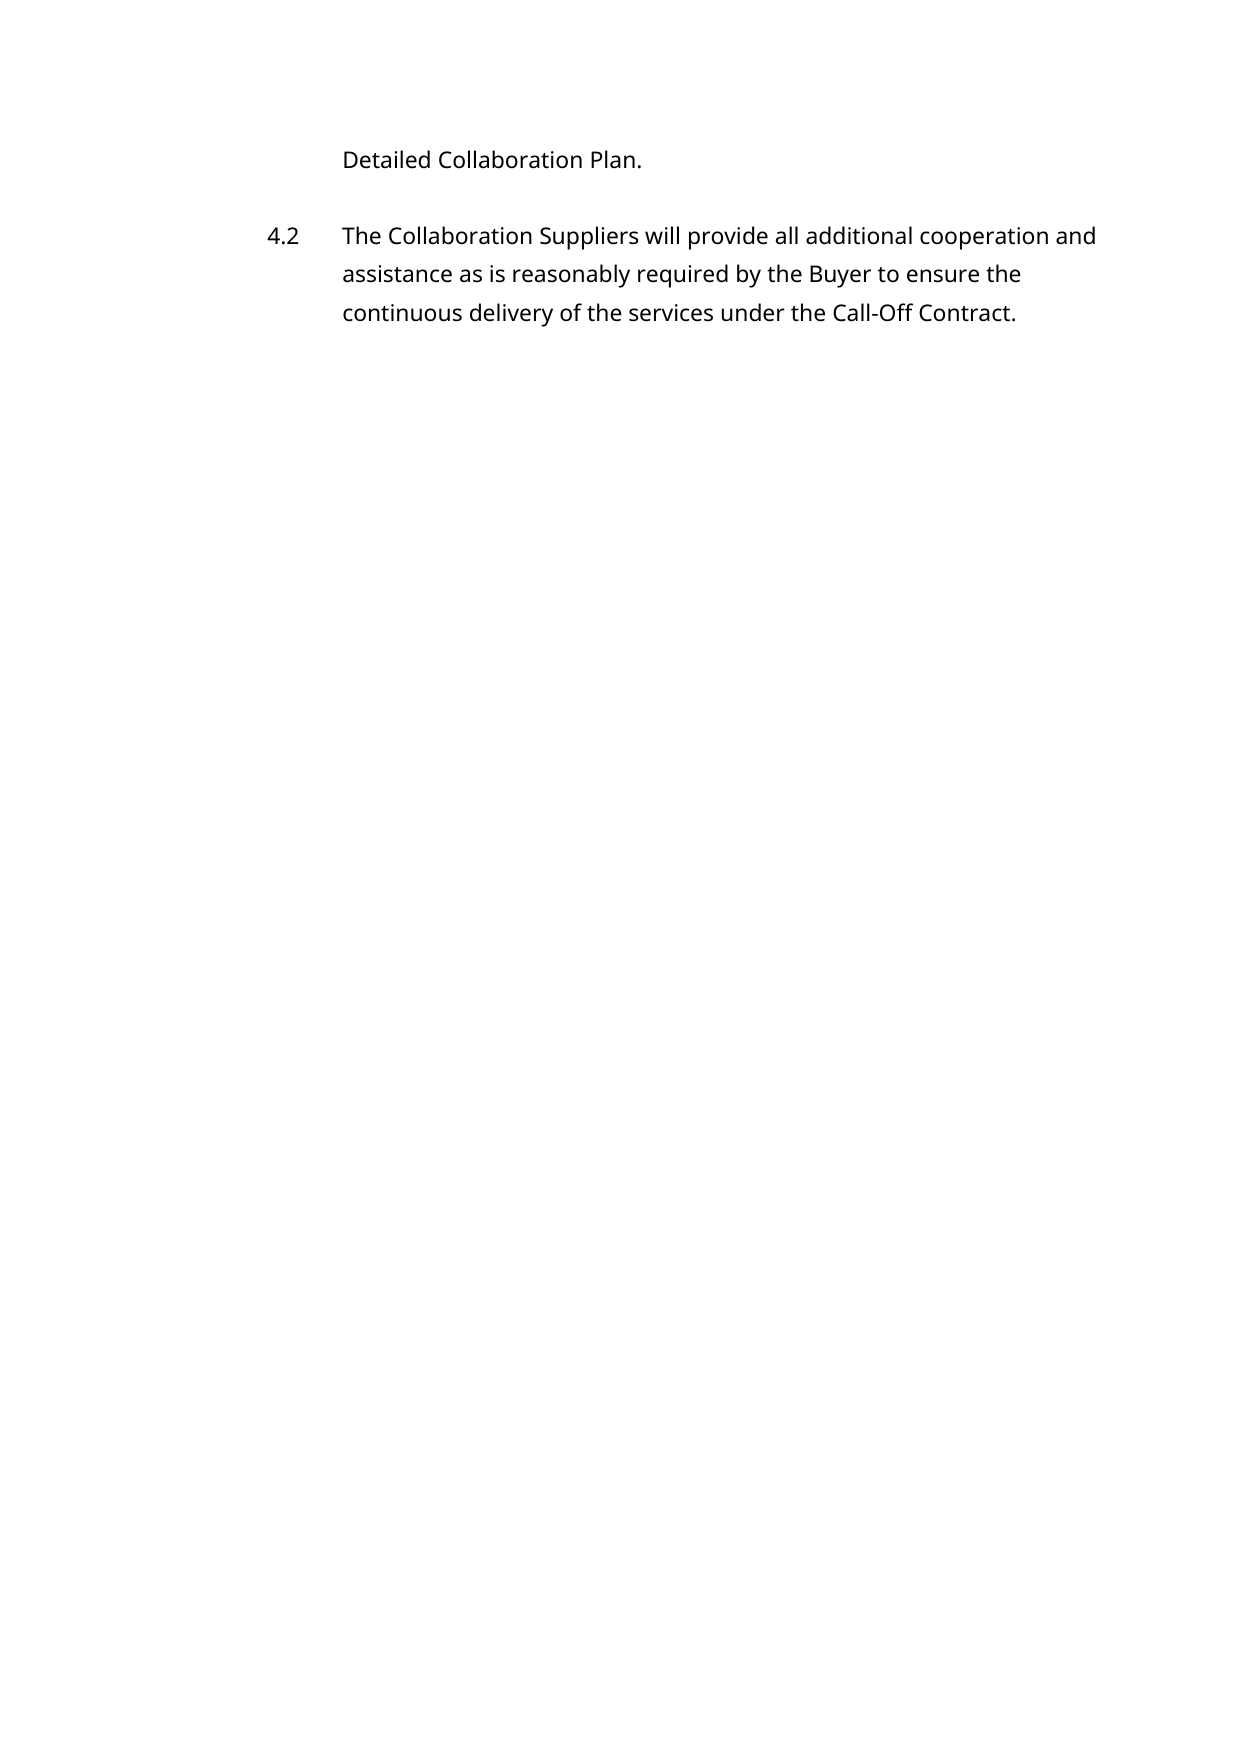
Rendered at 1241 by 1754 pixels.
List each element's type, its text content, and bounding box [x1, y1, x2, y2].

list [267, 144, 1099, 175]
list The Collaboration Suppliers will provide all additional cooperation and assistance as is reasonably required by the Buyer to ensure the continuous delivery of the services under the Call-Off Contract. [267, 220, 1106, 328]
